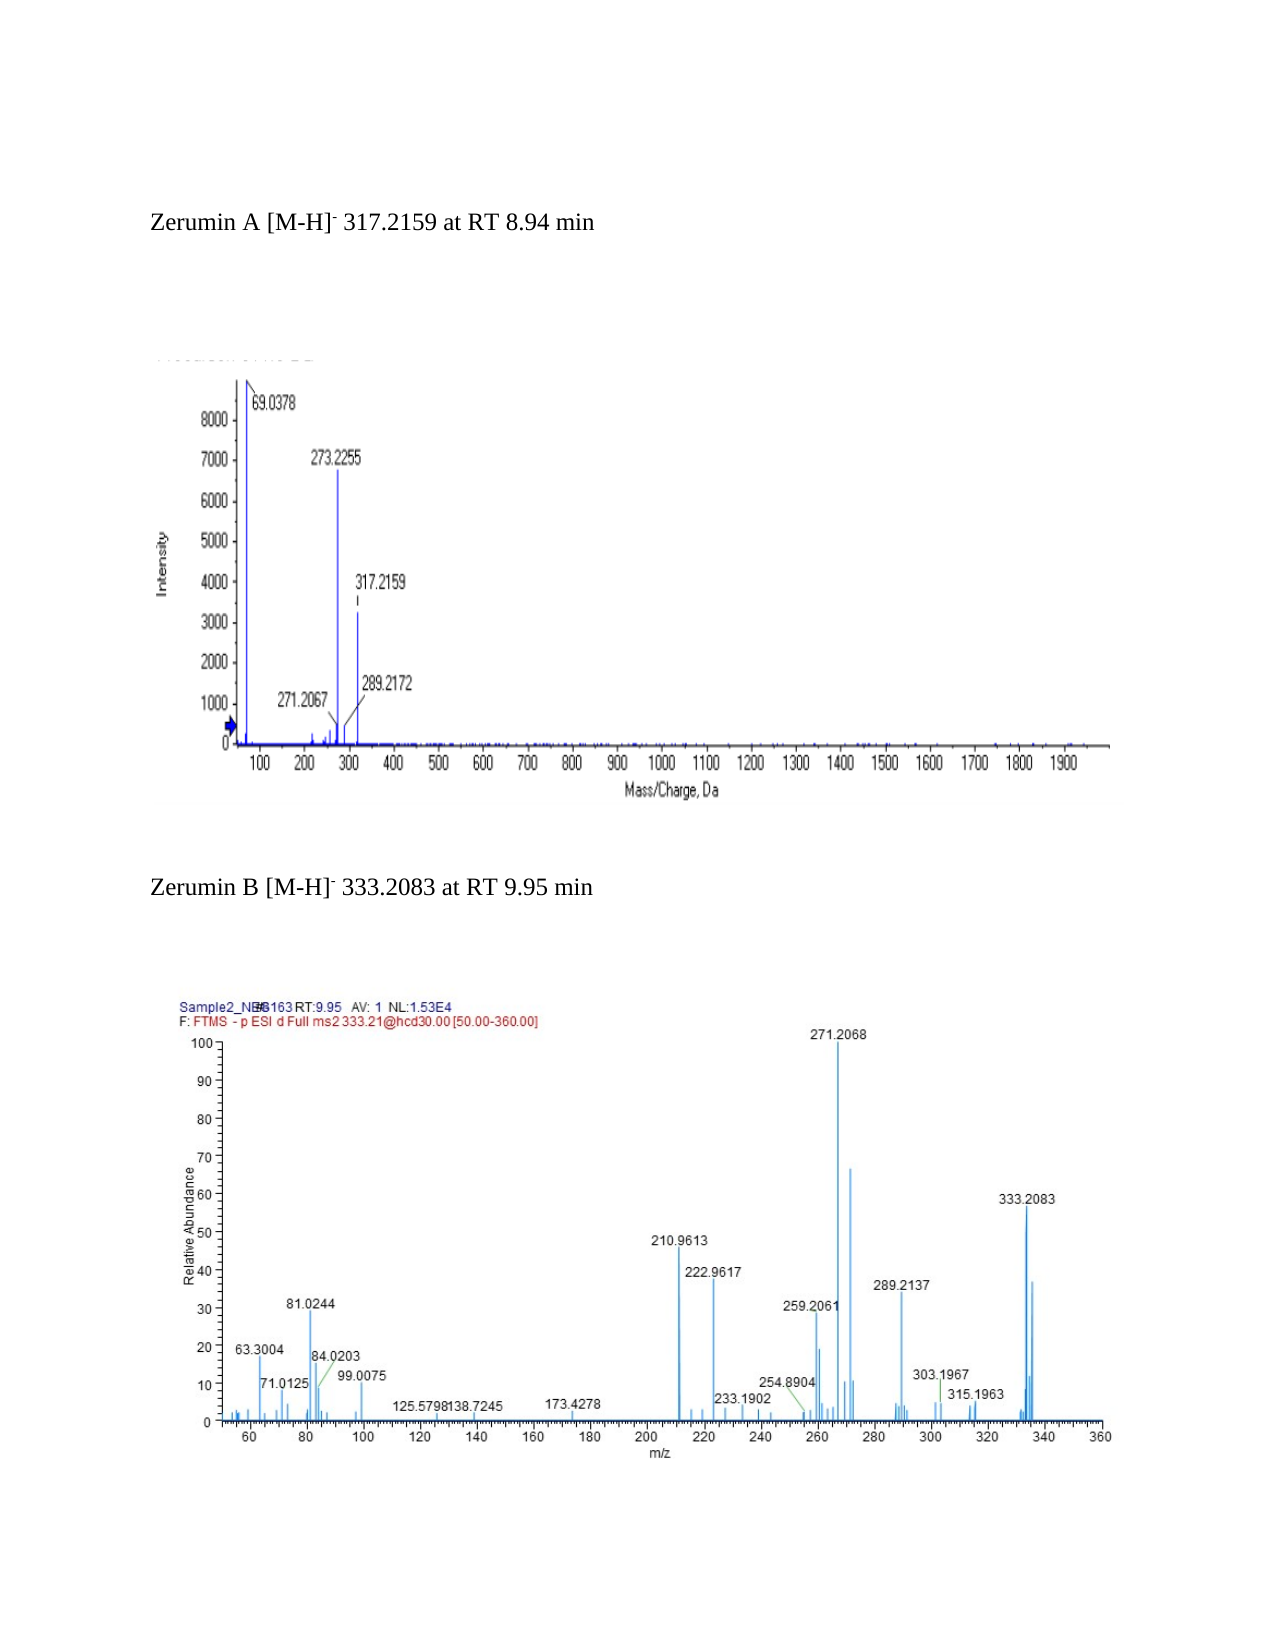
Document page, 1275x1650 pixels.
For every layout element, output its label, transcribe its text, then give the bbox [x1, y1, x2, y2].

picture [150, 976, 1124, 1472]
text Zerumin B [M-H]- 333.2083 at RT 9.95 min [150, 872, 1125, 900]
picture [150, 360, 1124, 805]
text Zerumin A [M-H]- 317.2159 at RT 8.94 min [150, 207, 1125, 236]
